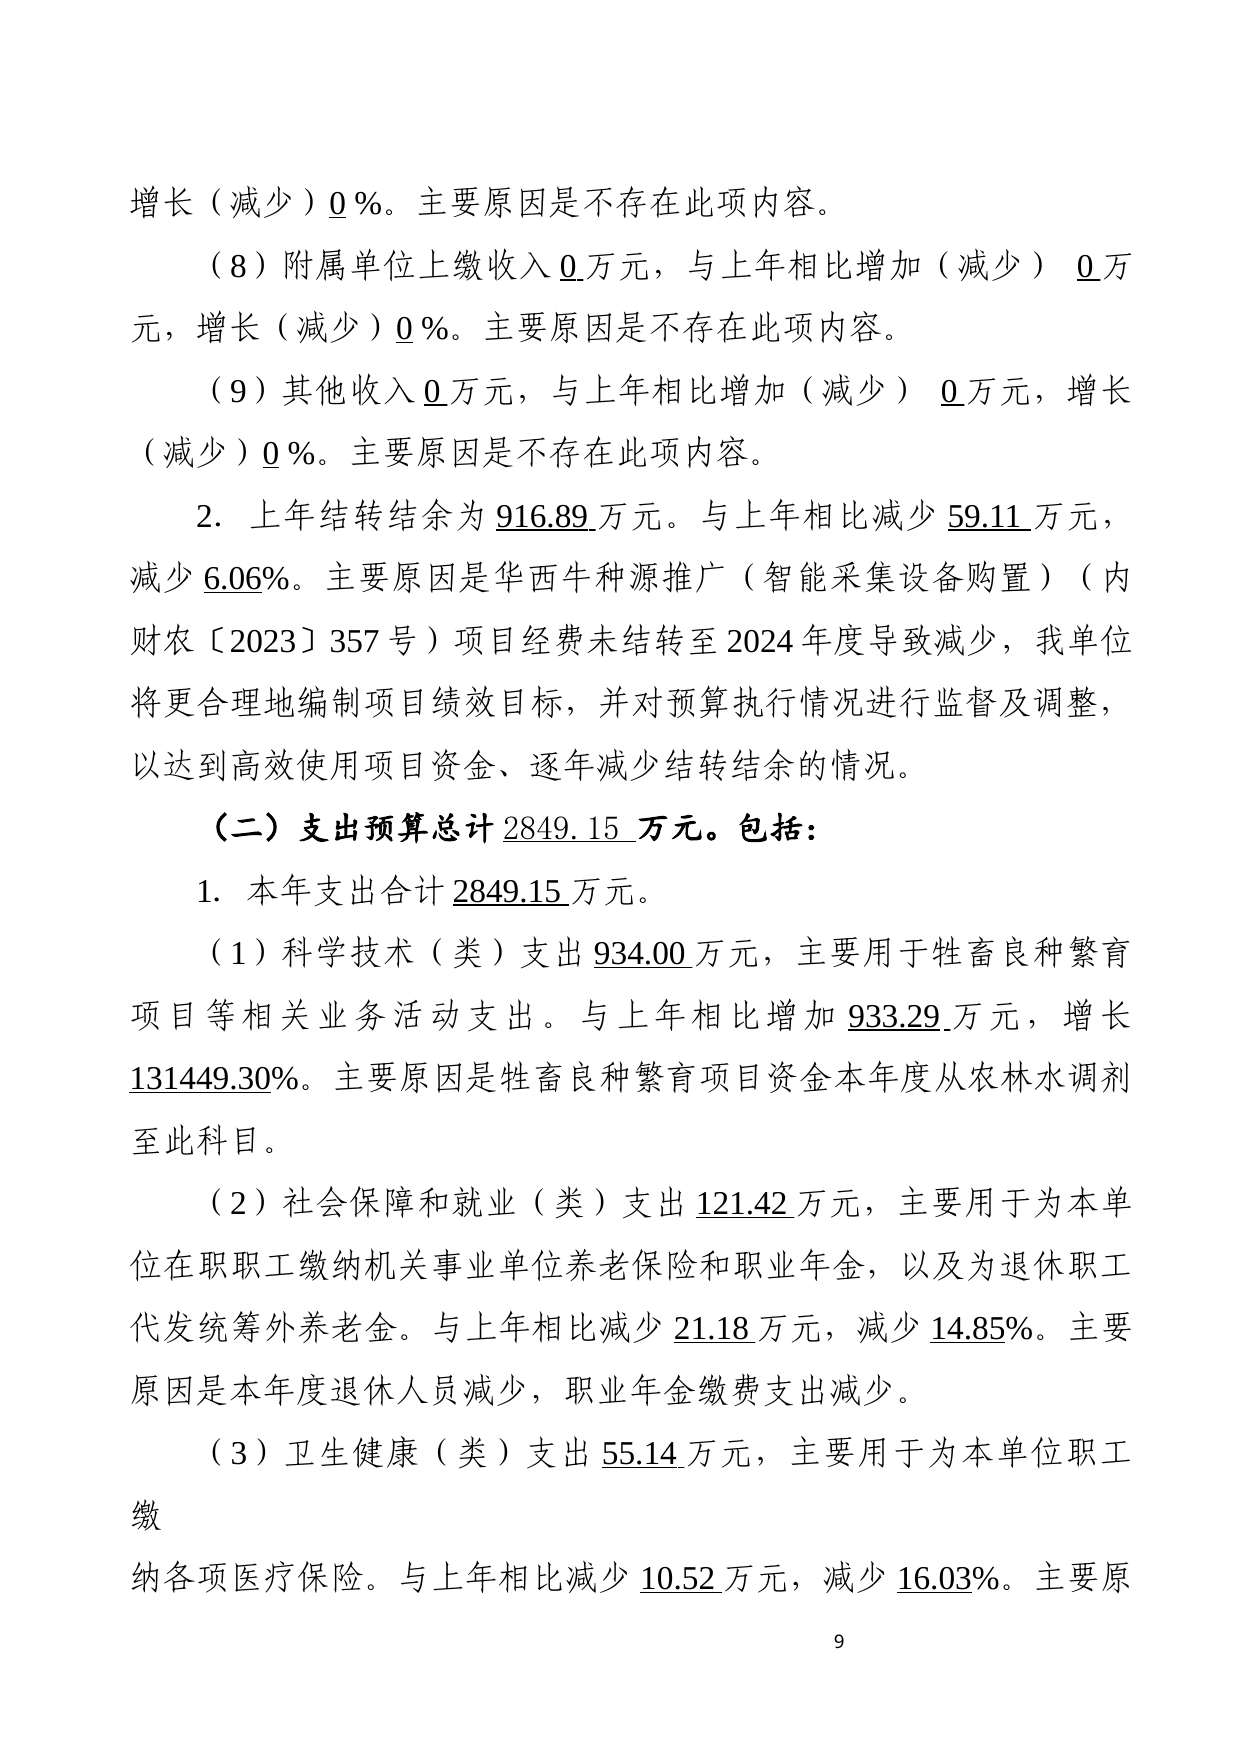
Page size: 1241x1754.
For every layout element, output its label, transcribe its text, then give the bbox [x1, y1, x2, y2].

text （二）支出预算总计2849.15 万元。包括： [129, 789, 1134, 852]
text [129, 164, 1134, 227]
text 2．上年结转结余为916.89万元。与上年相比减少59.11 万元，减少6.06%。主要原因是华西牛种源推广（智能采集设备购置）（内财农〔2023〕357号）项目经费未结转至2024年度导致减少，我单位将更合理地编制项目绩效目标，并对预算执行情况进行监督及调整，以达到高效使用项目资金、逐年减少结转结余的情况。 [129, 477, 1134, 789]
text （9）其他收入0万元，与上年相比增加（减少） 0万元，增长（减少）0 %。主要原因是不存在此项内容。 [129, 352, 1134, 477]
text （3）卫生健康（类）支出55.14万元，主要用于为本单位职工缴 [129, 1414, 1134, 1539]
text （1）科学技术（类）支出934.00万元，主要用于牲畜良种繁育项目等相关业务活动支出。与上年相比增加933.29万元，增长131449.30%。主要原因是牲畜良种繁育项目资金本年度从农林水调剂至此科目。 [129, 914, 1134, 1164]
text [129, 1539, 1134, 1602]
text （2）社会保障和就业（类）支出121.42万元，主要用于为本单位在职职工缴纳机关事业单位养老保险和职业年金，以及为退休职工代发统筹外养老金。与上年相比减少21.18万元，减少14.85%。主要原因是本年度退休人员减少，职业年金缴费支出减少。 [129, 1164, 1134, 1414]
text （8）附属单位上缴收入0万元，与上年相比增加（减少） 0万元，增长（减少）0 %。主要原因是不存在此项内容。 [129, 227, 1134, 352]
text 1．本年支出合计2849.15 万元。 [129, 852, 1134, 914]
